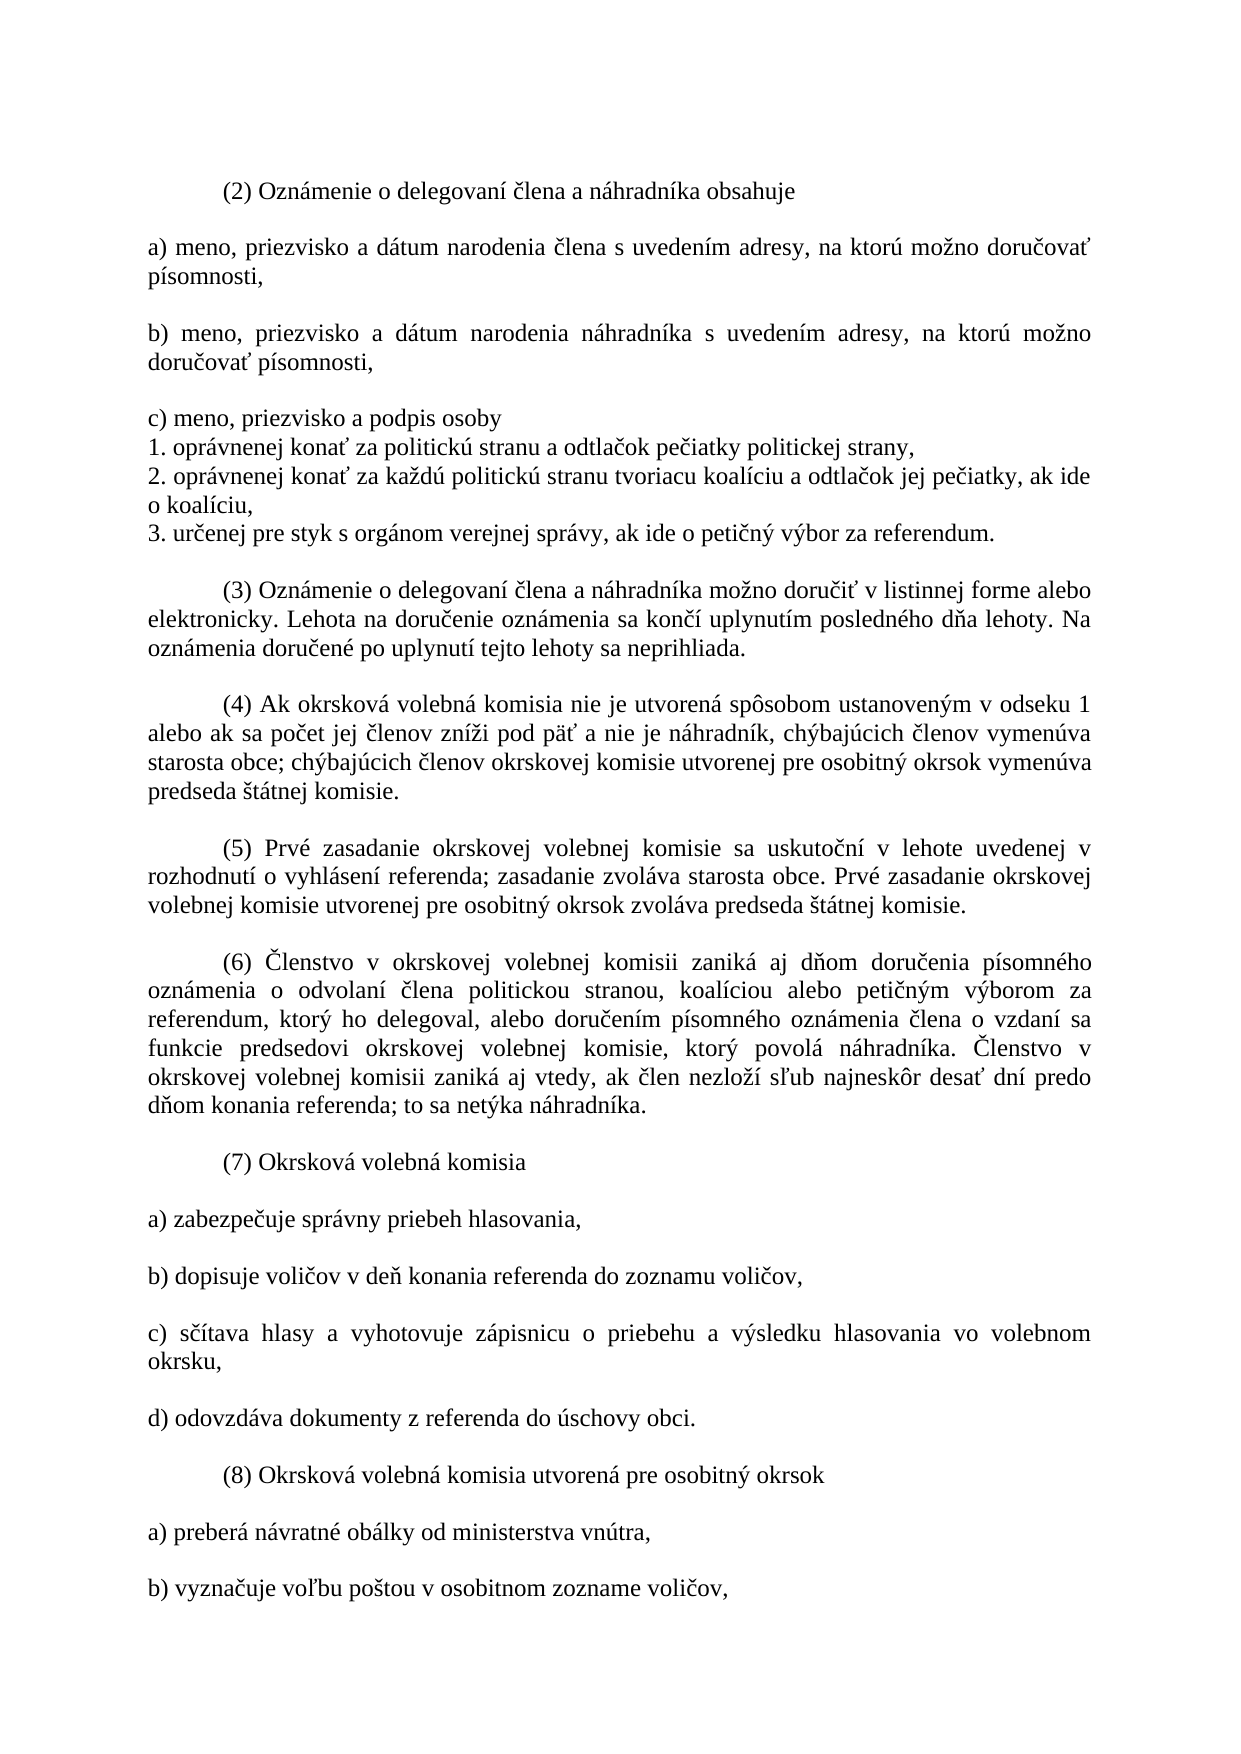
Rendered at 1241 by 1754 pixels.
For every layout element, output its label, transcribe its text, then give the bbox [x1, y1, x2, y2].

text 3. určenej pre styk s orgánom verejnej správy, ak ide o petičný výbor za referendum. [148, 518, 1092, 547]
text (5) Prvé zasadanie okrskovej volebnej komisie sa uskutoční v lehote uvedenej v rozhodnutí o vyhlásení referenda; zasadanie zvoláva starosta obce. Prvé zasadanie okrskovej volebnej komisie utvorenej pre osobitný okrsok zvoláva predseda štátnej komisie. [148, 833, 1092, 919]
text b) dopisuje voličov v deň konania referenda do zoznamu voličov, [148, 1261, 1092, 1290]
text (7) Okrsková volebná komisia [148, 1147, 1092, 1176]
text (6) Členstvo v okrskovej volebnej komisii zaniká aj dňom doručenia písomného oznámenia o odvolaní člena politickou stranou, koalíciou alebo petičným výborom za referendum, ktorý ho delegoval, alebo doručením písomného oznámenia člena o vzdaní sa funkcie predsedovi okrskovej volebnej komisie, ktorý povolá náhradníka. Členstvo v okrskovej volebnej komisii zaniká aj vtedy, ak člen nezloží sľub najneskôr desať dní predo dňom konania referenda; to sa netýka náhradníka. [148, 947, 1092, 1119]
text 1. oprávnenej konať za politickú stranu a odtlačok pečiatky politickej strany, [148, 432, 1092, 461]
text (3) Oznámenie o delegovaní člena a náhradníka možno doručiť v listinnej forme alebo elektronicky. Lehota na doručenie oznámenia sa končí uplynutím posledného dňa lehoty. Na oznámenia doručené po uplynutí tejto lehoty sa neprihliada. [148, 575, 1092, 662]
text (2) Oznámenie o delegovaní člena a náhradníka obsahuje [148, 176, 1092, 204]
text (4) Ak okrsková volebná komisia nie je utvorená spôsobom ustanoveným v odseku 1 alebo ak sa počet jej členov zníži pod päť a nie je náhradník, chýbajúcich členov vymenúva starosta obce; chýbajúcich členov okrskovej komisie utvorenej pre osobitný okrsok vymenúva predseda štátnej komisie. [148, 689, 1092, 804]
text a) zabezpečuje správny priebeh hlasovania, [148, 1204, 1092, 1233]
text b) meno, priezvisko a dátum narodenia náhradníka s uvedením adresy, na ktorú možno doručovať písomnosti, [148, 318, 1092, 376]
text 2. oprávnenej konať za každú politickú stranu tvoriacu koalíciu a odtlačok jej pečiatky, ak ide o koalíciu, [148, 461, 1092, 518]
text d) odovzdáva dokumenty z referenda do úschovy obci. [148, 1403, 1092, 1432]
text (8) Okrsková volebná komisia utvorená pre osobitný okrsok [148, 1460, 1092, 1489]
text b) vyznačuje voľbu poštou v osobitnom zozname voličov, [148, 1573, 1092, 1602]
text c) sčítava hlasy a vyhotovuje zápisnicu o priebehu a výsledku hlasovania vo volebnom okrsku, [148, 1318, 1092, 1375]
text a) preberá návratné obálky od ministerstva vnútra, [148, 1517, 1092, 1546]
text a) meno, priezvisko a dátum narodenia člena s uvedením adresy, na ktorú možno doručovať písomnosti, [148, 232, 1092, 290]
text c) meno, priezvisko a podpis osoby [148, 403, 1092, 432]
